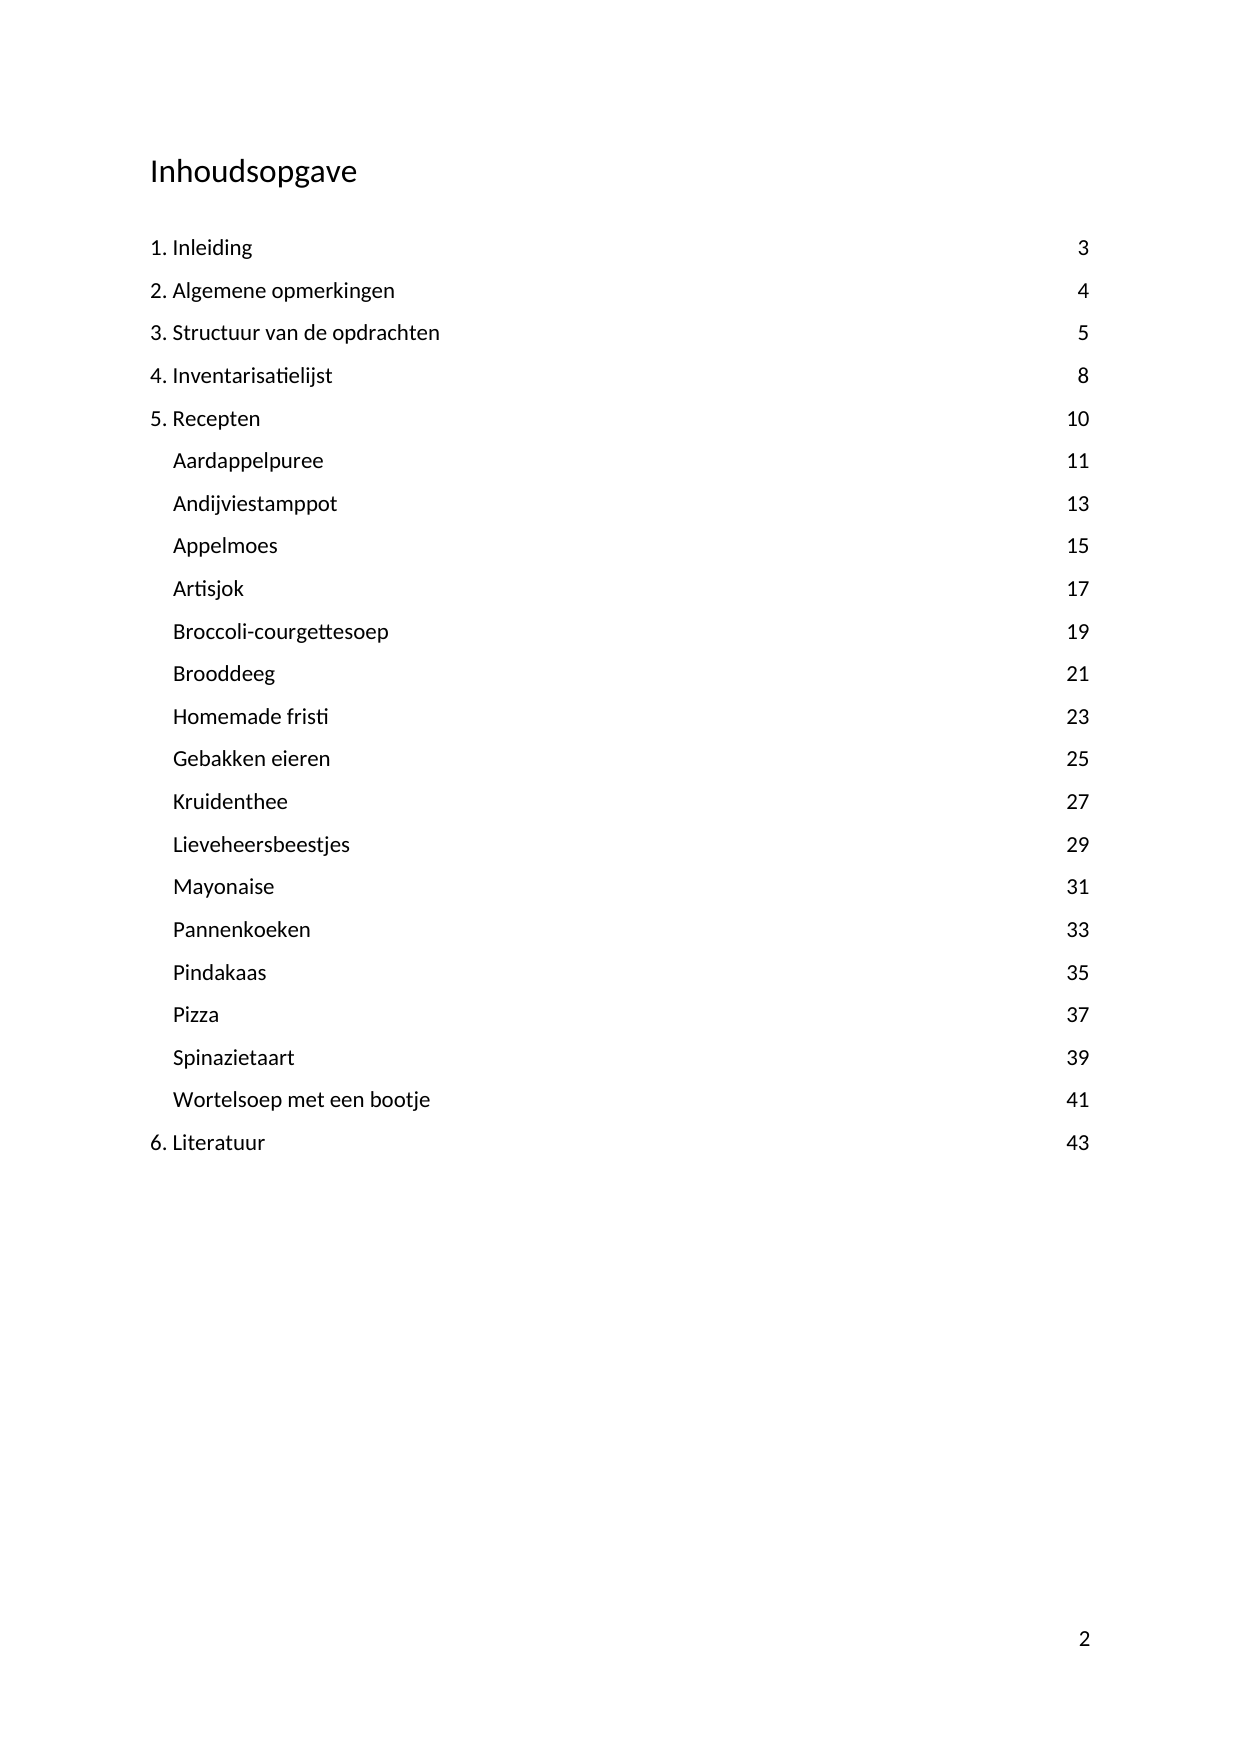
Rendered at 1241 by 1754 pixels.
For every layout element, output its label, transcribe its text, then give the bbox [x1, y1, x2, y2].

text Pizza 37 [173, 1000, 1090, 1028]
text Spinazietaart 39 [173, 1043, 1090, 1071]
text 1. Inleiding 3 [150, 233, 1090, 261]
text Artisjok 17 [173, 574, 1090, 602]
text 6. Literatuur 43 [150, 1128, 1090, 1156]
text 3. Structuur van de opdrachten 5 [150, 318, 1090, 347]
text Lieveheersbeestjes 29 [173, 830, 1090, 858]
text Andijviestamppot 13 [173, 489, 1090, 517]
text Pindakaas 35 [173, 958, 1090, 986]
text Brooddeeg 21 [173, 659, 1090, 687]
text Appelmoes 15 [173, 532, 1090, 559]
text Pannenkoeken 33 [173, 915, 1090, 943]
text Inhoudsopgave [150, 150, 1090, 191]
text Homemade fristi 23 [173, 702, 1090, 730]
text 2. Algemene opmerkingen 4 [150, 276, 1090, 304]
text Mayonaise 31 [173, 872, 1090, 900]
text Gebakken eieren 25 [173, 744, 1090, 773]
text Kruidenthee 27 [173, 787, 1090, 815]
text 4. Inventarisatielijst 8 [150, 361, 1090, 389]
text 5. Recepten 10 [150, 404, 1090, 432]
text Broccoli-courgettesoep 19 [173, 617, 1090, 645]
text Wortelsoep met een bootje 41 [173, 1085, 1090, 1113]
text Aardappelpuree 11 [173, 446, 1090, 474]
